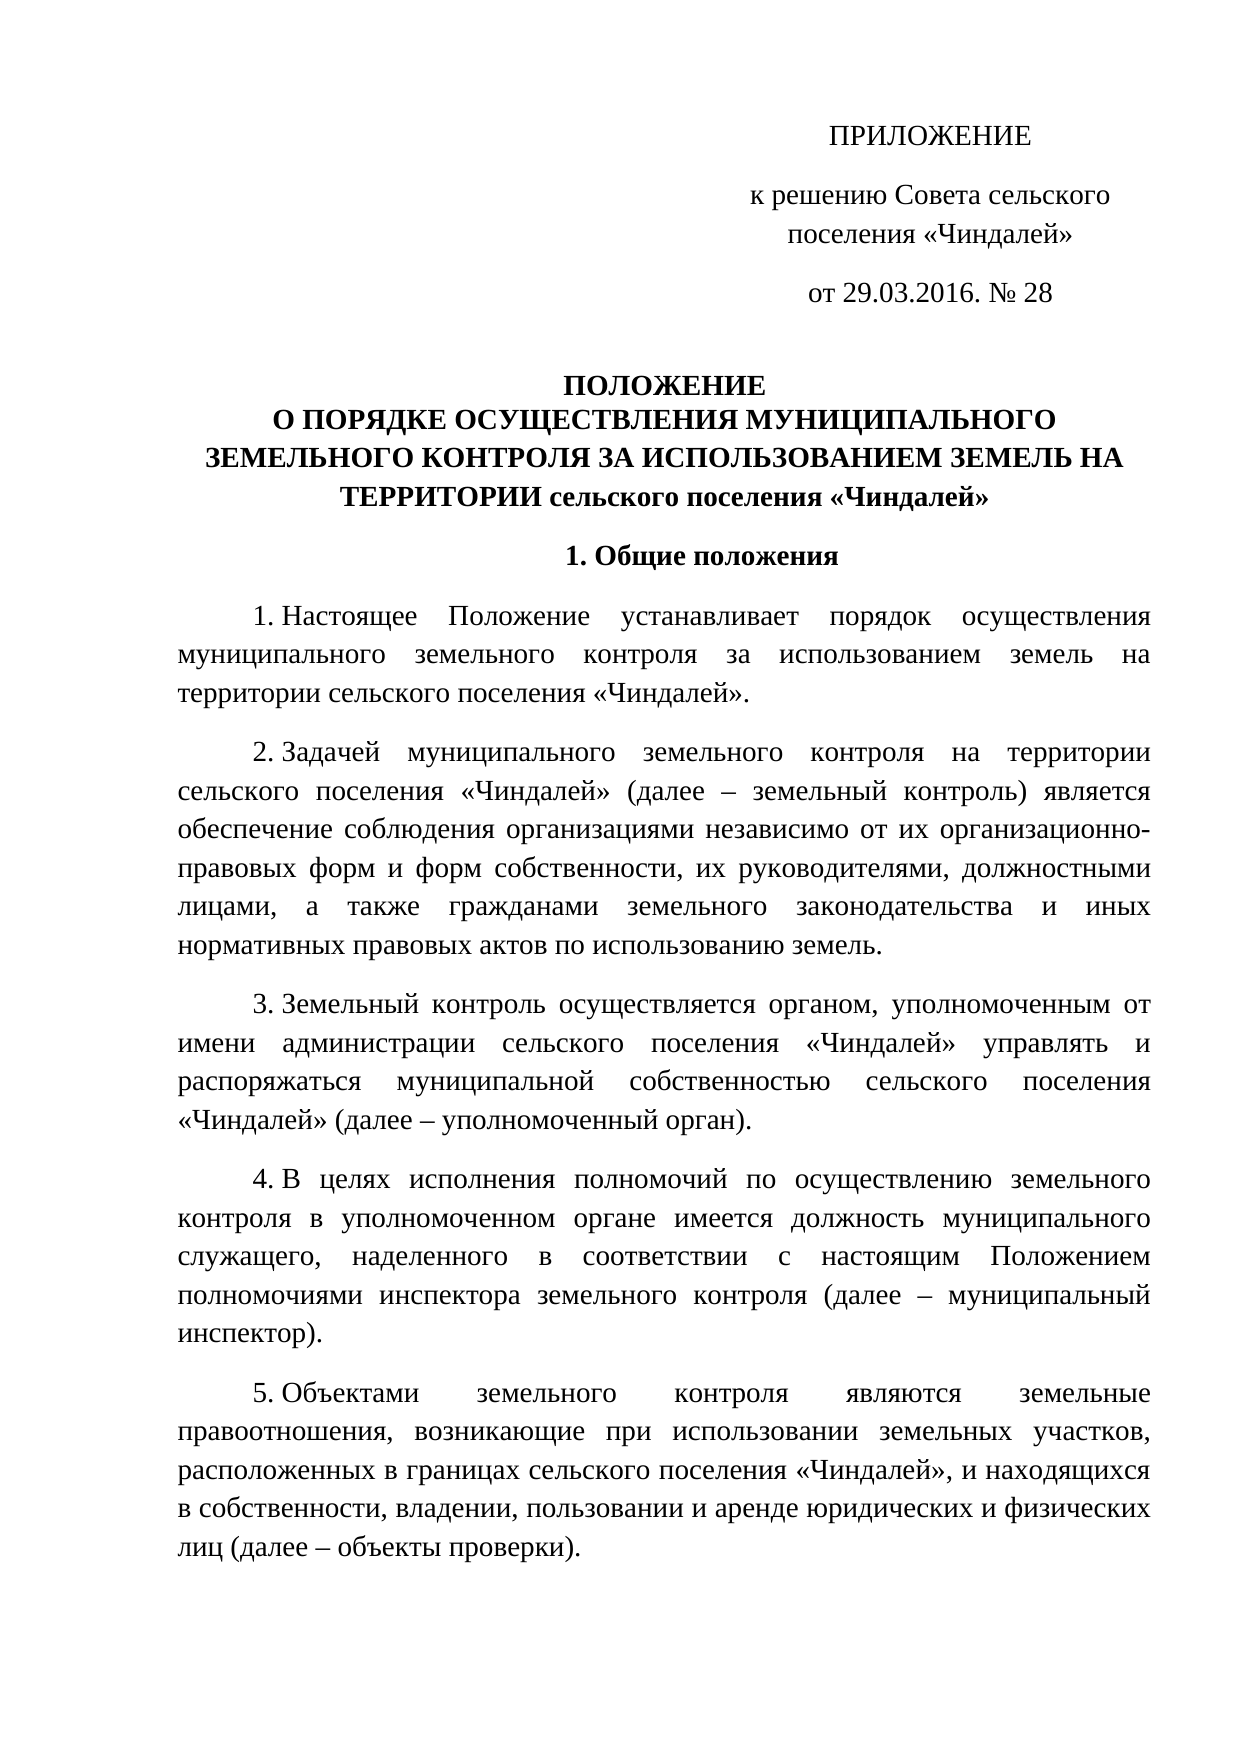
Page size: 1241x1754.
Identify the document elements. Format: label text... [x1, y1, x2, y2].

text О ПОРЯДКЕ ОСУЩЕСТВЛЕНИЯ МУНИЦИПАЛЬНОГО ЗЕМЕЛЬНОГО КОНТРОЛЯ ЗА ИСПОЛЬЗОВАНИЕМ ЗЕМЕЛЬ НА ТЕРРИТОРИИ сельского поселения «Чиндалей» [177, 402, 1152, 512]
text 5. Объектами земельного контроля являются земельные правоотношения, возникающие при использовании земельных участков, расположенных в границах сельского поселения «Чиндалей», и находящихся в собственности, владении, пользовании и аренде юридических и физических лиц (далее – объекты проверки). [177, 1375, 1152, 1562]
text к решению Совета сельского поселения «Чиндалей» [709, 177, 1152, 249]
text ПРИЛОЖЕНИЕ [709, 118, 1152, 152]
text ПОЛОЖЕНИЕ [177, 368, 1152, 402]
text 1. Настоящее Положение устанавливает порядок осуществления муниципального земельного контроля за использованием земель на территории сельского поселения «Чиндалей». [177, 598, 1152, 708]
text 3. Земельный контроль осуществляется органом, уполномоченным от имени администрации сельского поселения «Чиндалей» управлять и распоряжаться муниципальной собственностью сельского поселения «Чиндалей» (далее – уполномоченный орган). [177, 986, 1152, 1135]
text 4. В целях исполнения полномочий по осуществлению земельного контроля в уполномоченном органе имеется должность муниципального служащего, наделенного в соответствии с настоящим Положением полномочиями инспектора земельного контроля (далее – муниципальный инспектор). [177, 1161, 1152, 1349]
text 2. Задачей муниципального земельного контроля на территории сельского поселения «Чиндалей» (далее – земельный контроль) является обеспечение соблюдения организациями независимо от их организационно-правовых форм и форм собственности, их руководителями, должностными лицами, а также гражданами земельного законодательства и иных нормативных правовых актов по использованию земель. [177, 734, 1152, 960]
text 1. Общие положения [177, 538, 1152, 572]
text от 29.03.2016. № 28 [709, 275, 1152, 309]
